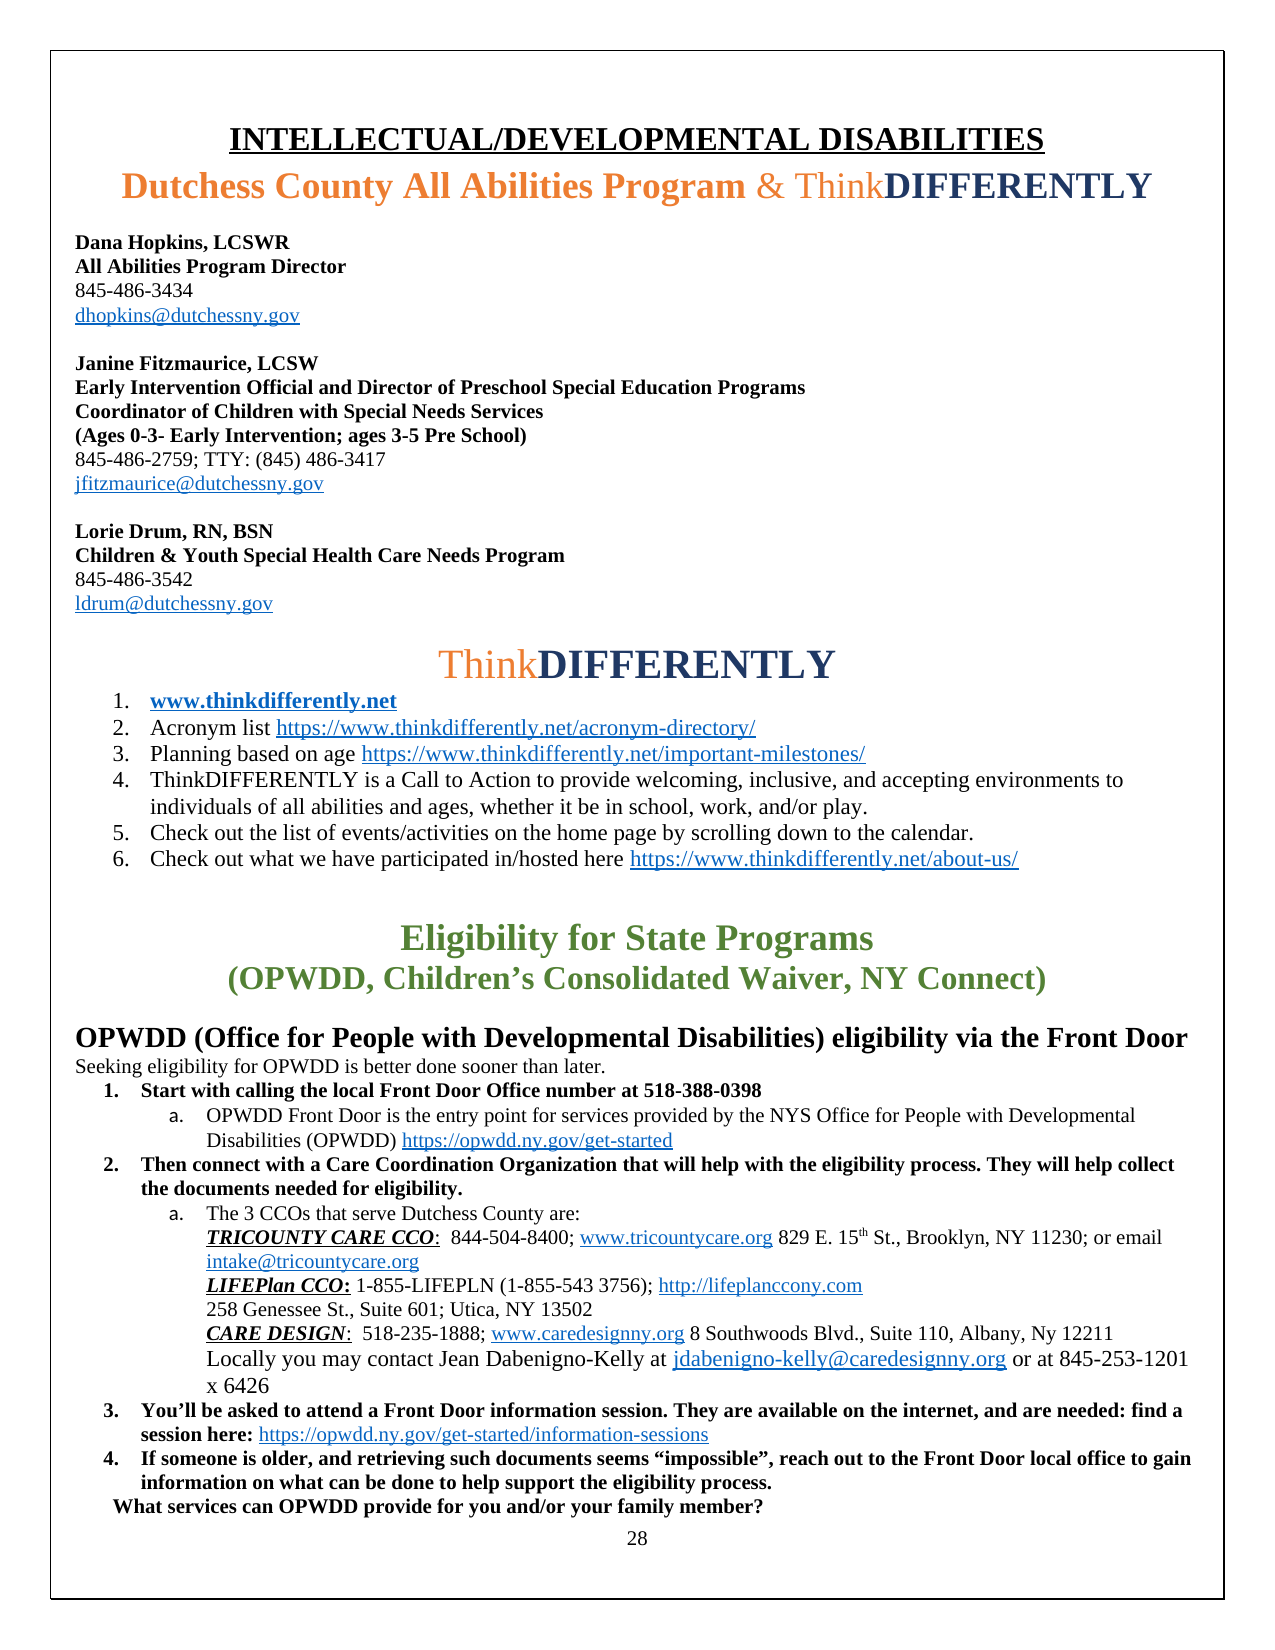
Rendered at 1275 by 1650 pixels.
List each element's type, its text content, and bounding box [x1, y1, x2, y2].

text Dana Hopkins, LCSWR [75, 230, 1199, 254]
text 845-486-3434 [75, 278, 1199, 302]
text OPWDD (Office for People with Developmental Disabilities) eligibility via the Front Door Seeking eligibility for OPWDD is better done sooner than later. [75, 1020, 1199, 1078]
list Acronym list https://www.thinkdifferently.net/acronym-directory/ [112, 714, 1199, 740]
list Then connect with a Care Coordination Organization that will help with the eligibility process. They will help collect the documents needed for eligibility. [103, 1152, 1199, 1200]
text dhopkins@dutchessny.gov [75, 302, 1199, 327]
text (OPWDD, Children’s Consolidated Waiver, NY Connect) [75, 958, 1199, 996]
text LIFEPlan CCO: 1-855-LIFEPLN (1-855-543 3756); http://lifeplanccony.com [131, 1273, 1199, 1297]
list ThinkDIFFERENTLY is a Call to Action to provide welcoming, inclusive, and accepting environments to individuals of all abilities and ages, whether it be in school, work, and/or play. [112, 766, 1199, 819]
text TRICOUNTY CARE CCO: 844-504-8400; www.tricountycare.org 829 E. 15th St., Brooklyn, NY 11230; or email intake@tricountycare.org [206, 1225, 1199, 1273]
text Dutchess County All Abilities Program & ThinkDIFFERENTLY [75, 163, 1199, 206]
text jfitzmaurice@dutchessny.gov [75, 471, 1199, 495]
text ThinkDIFFERENTLY [75, 639, 1199, 687]
text Janine Fitzmaurice, LCSW [75, 351, 1199, 375]
list The 3 CCOs that serve Dutchess County are: [169, 1200, 1199, 1225]
list Check out what we have participated in/hosted here https://www.thinkdifferently.net/about-us/ [112, 845, 1199, 872]
text Coordinator of Children with Special Needs Services [75, 399, 1199, 423]
text All Abilities Program Director [75, 254, 1199, 278]
list You’ll be asked to attend a Front Door information session. They are available on the internet, and are needed: find a session here: https://opwdd.ny.gov/get-started/information-sessions [103, 1398, 1199, 1446]
list Check out the list of events/activities on the home page by scrolling down to the calendar. [112, 819, 1199, 845]
text What services can OPWDD provide for you and/or your family member? [75, 1494, 1199, 1518]
list If someone is older, and retrieving such documents seems “impossible”, reach out to the Front Door local office to gain information on what can be done to help support the eligibility process. [103, 1446, 1199, 1494]
list Planning based on age https://www.thinkdifferently.net/important-milestones/ [112, 740, 1199, 766]
text Lorie Drum, RN, BSN [75, 519, 1199, 543]
text ldrum@dutchessny.gov [75, 591, 1199, 615]
text Early Intervention Official and Director of Preschool Special Education Programs [75, 375, 1199, 399]
text Children & Youth Special Health Care Needs Program [75, 543, 1199, 567]
text (Ages 0-3- Early Intervention; ages 3-5 Pre School) [75, 423, 1199, 447]
text Locally you may contact Jean Dabenigno-Kelly at jdabenigno-kelly@caredesignny.org or at 845-253-1201 x 6426 [206, 1345, 1199, 1398]
list www.thinkdifferently.net [112, 687, 1199, 714]
text 845-486-2759; TTY: (845) 486-3417 [75, 447, 1199, 471]
text care design: 518-235-1888; www.caredesignny.org 8 Southwoods Blvd., Suite 110, Albany, Ny 12211 [131, 1321, 1199, 1345]
list 258 Genessee St., Suite 601; Utica, NY 13502 [150, 1297, 1199, 1321]
text INTELLECTUAL/DEVELOPMENTAL DISABILITIES [75, 119, 1199, 157]
list OPWDD Front Door is the entry point for services provided by the NYS Office for People with Developmental Disabilities (OPWDD) https://opwdd.ny.gov/get-started [169, 1102, 1199, 1152]
text 845-486-3542 [75, 567, 1199, 591]
list Start with calling the local Front Door Office number at 518-388-0398 [103, 1078, 1199, 1102]
text Eligibility for State Programs [75, 915, 1199, 958]
